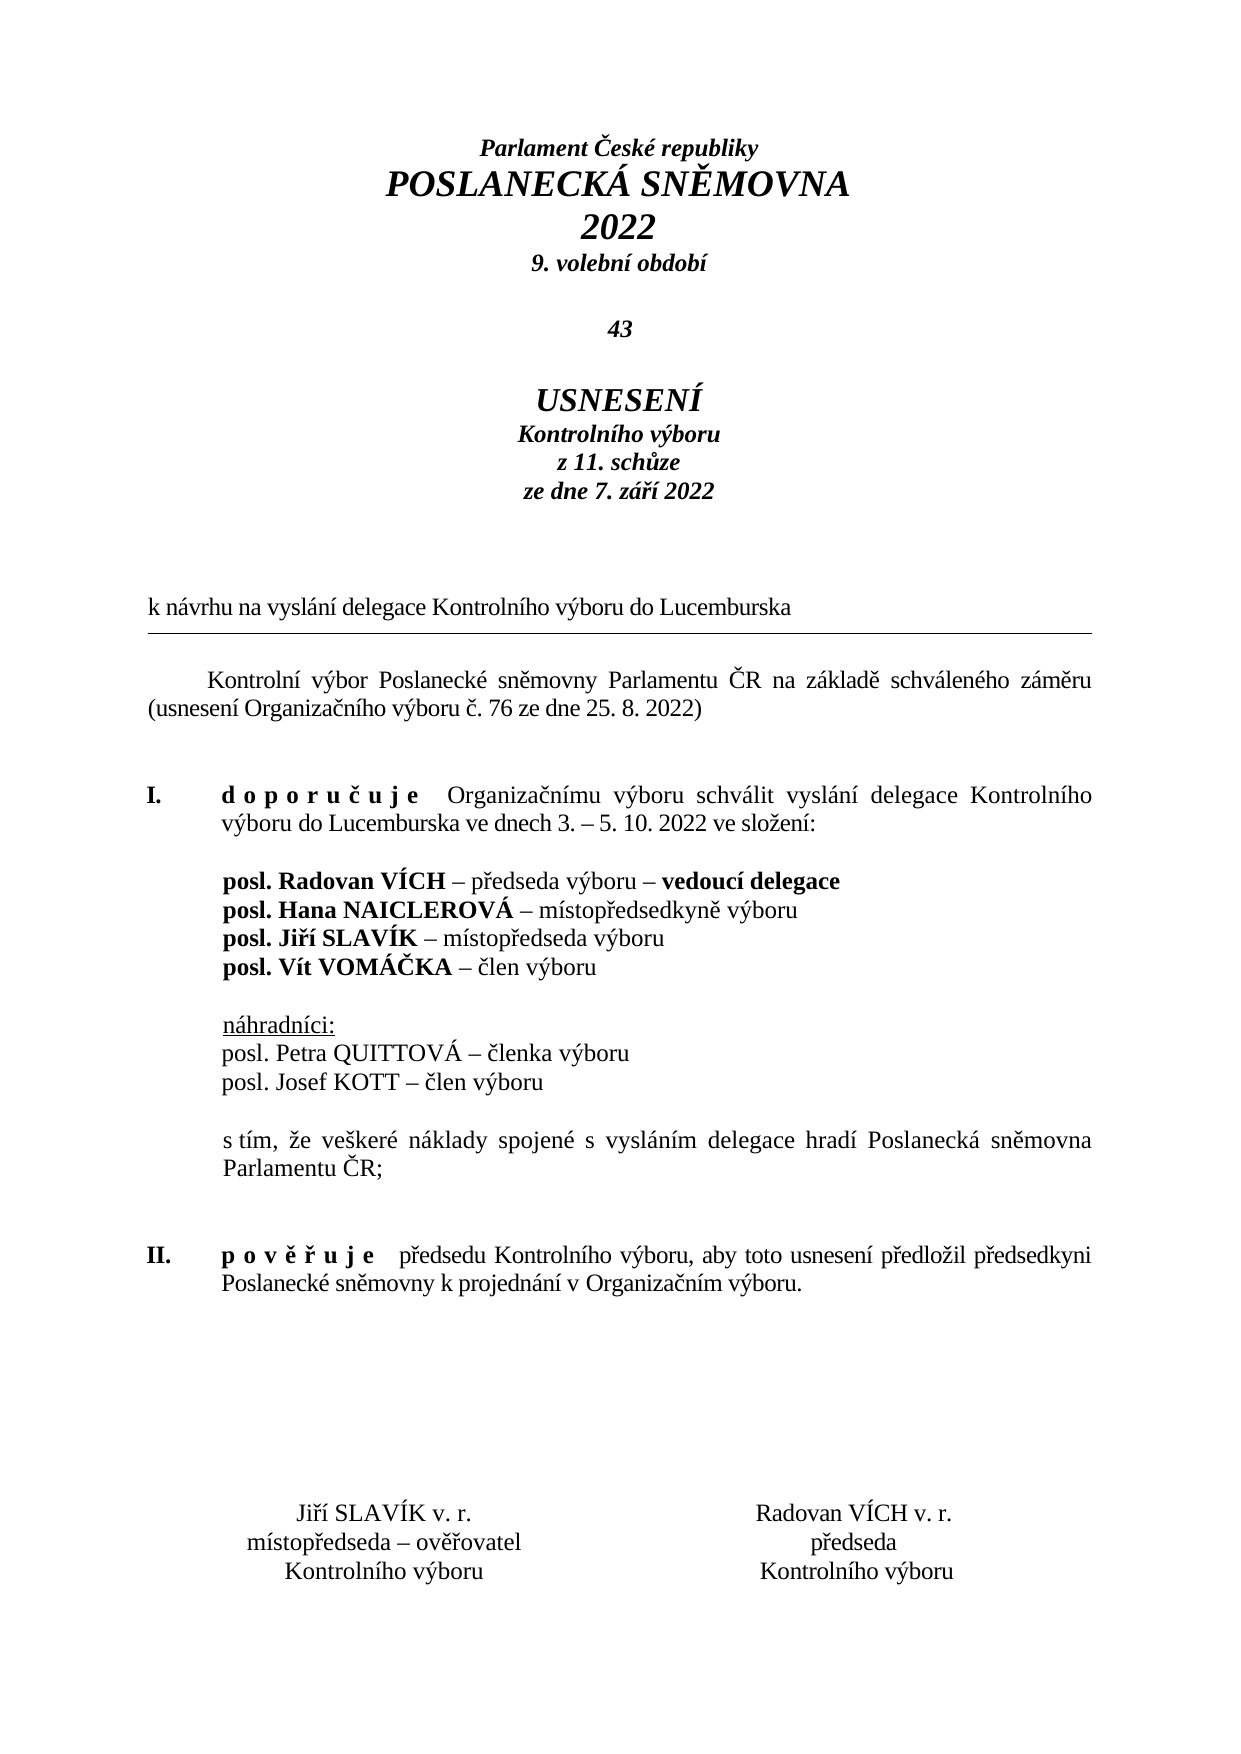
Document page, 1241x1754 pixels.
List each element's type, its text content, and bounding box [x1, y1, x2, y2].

text POSLANECKÁ SNĚMOVNA [148, 162, 1092, 205]
table_cell předseda Kontrolního výboru [620, 1527, 1087, 1585]
text posl. Hana NAICLEROVÁ – místopředsedkyně výboru [223, 895, 1092, 923]
table_cell místopředseda – ověřovatel Kontrolního výboru [148, 1527, 620, 1585]
list pověřuje předsedu Kontrolního výboru, aby toto usnesení předložil předsedkyni Poslanecké sněmovny k projednání v Organizačním výboru. [146, 1240, 1092, 1297]
text posl. Jiří SLAVÍK – místopředseda výboru [223, 923, 1092, 952]
text k návrhu na vyslání delegace Kontrolního výboru do Lucemburska [148, 592, 1092, 620]
text posl. Petra QUITTOVÁ – členka výboru [148, 1038, 1092, 1067]
table_header Jiří SLAVÍK v. r. [148, 1499, 620, 1527]
text 43 [148, 314, 1092, 343]
text posl. Josef KOTT – člen výboru [148, 1067, 1092, 1096]
text posl. Vít VOMÁČKA – člen výboru [223, 952, 1092, 981]
text 9. volební období [148, 248, 1092, 277]
text Kontrolního výboru [148, 419, 1092, 447]
text s tím, že veškeré náklady spojené s vysláním delegace hradí Poslanecká sněmovna Parlamentu ČR; [223, 1125, 1092, 1182]
text Kontrolní výbor Poslanecké sněmovny Parlamentu ČR na základě schváleného záměru (usnesení Organizačního výboru č. 76 ze dne 25. 8. 2022) [148, 665, 1092, 722]
table_header Radovan VÍCH v. r. [620, 1499, 1087, 1527]
text náhradníci: [223, 1010, 1092, 1038]
text 2022 [148, 205, 1092, 248]
text ze dne 7. září 2022 [148, 476, 1092, 505]
text Parlament České republiky [148, 133, 1092, 162]
text posl. Radovan VÍCH – předseda výboru – vedoucí delegace [223, 866, 1092, 895]
text USNESENÍ [148, 380, 1092, 419]
list doporučuje Organizačnímu výboru schválit vyslání delegace Kontrolního výboru do Lucemburska ve dnech 3. – 5. 10. 2022 ve složení: [146, 780, 1092, 837]
text z 11. schůze [148, 447, 1092, 476]
